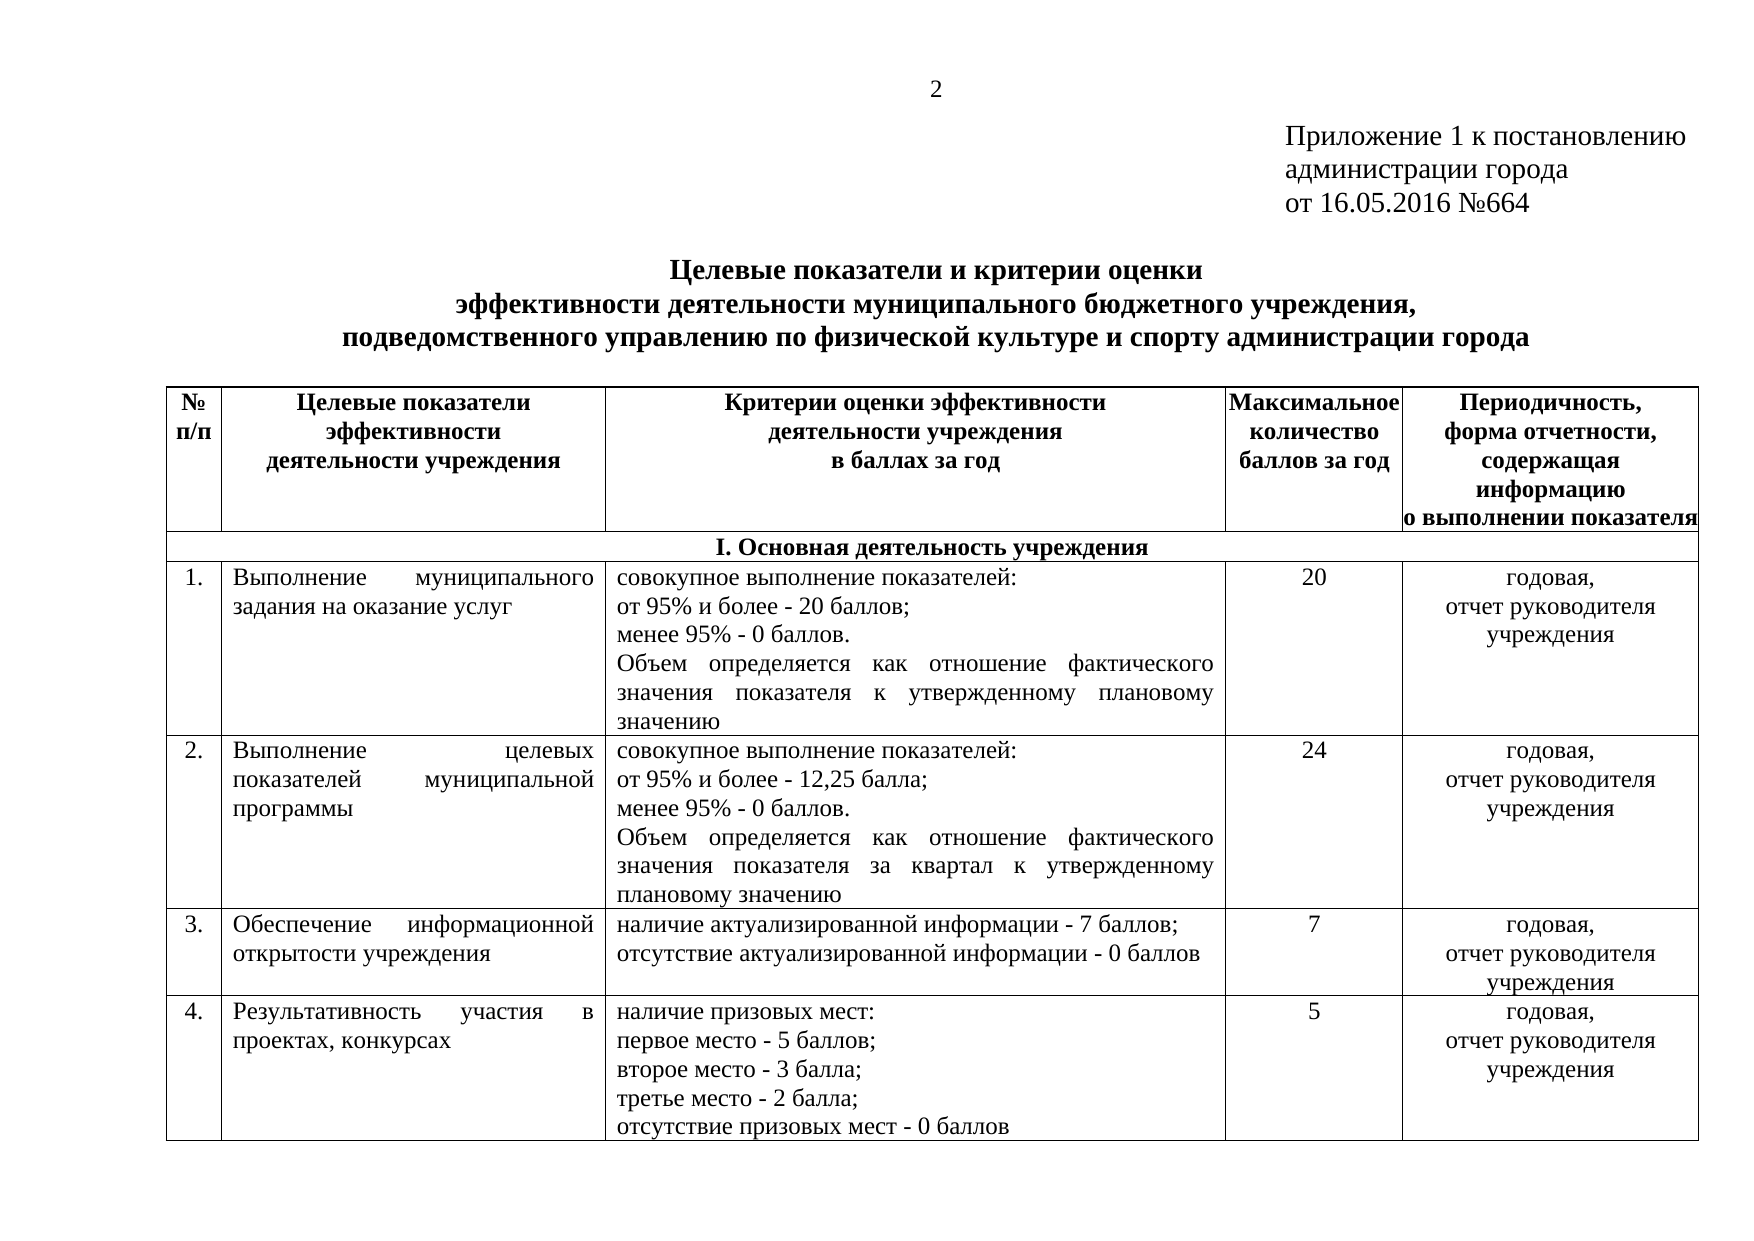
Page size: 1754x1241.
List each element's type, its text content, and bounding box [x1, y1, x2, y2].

table_header Критерии оценки эффективности деятельности учреждения в баллах за год [606, 388, 1225, 531]
table_cell 5 [1226, 996, 1402, 1140]
table_cell Обеспечение информационной открытости учреждения [222, 909, 605, 995]
table_cell 3. [167, 909, 221, 995]
table_cell 4. [167, 996, 221, 1140]
text эффективности деятельности муниципального бюджетного учреждения, [177, 286, 1695, 319]
table_cell совокупное выполнение показателей: от 95% и более - 12,25 балла; менее 95% - 0 баллов. Объем определяется как отношение фактического значения показателя за квартал к утвержденному плановому значению [606, 736, 1225, 908]
table_cell совокупное выполнение показателей: от 95% и более - 20 баллов; менее 95% - 0 баллов. Объем определяется как отношение фактического значения показателя к утвержденному плановому значению [606, 562, 1225, 734]
table_cell Результативность участия в проектах, конкурсах [222, 996, 605, 1140]
table_cell наличие призовых мест: первое место - 5 баллов; второе место - 3 балла; третье место - 2 балла; отсутствие призовых мест - 0 баллов [606, 996, 1225, 1140]
text Целевые показатели и критерии оценки [177, 252, 1695, 286]
table_cell 20 [1226, 562, 1402, 734]
table_cell 7 [1226, 909, 1402, 995]
text администрации города [177, 152, 1695, 185]
table_header Целевые показатели эффективности деятельности учреждения [222, 388, 605, 531]
table_header Периодичность, форма отчетности, содержащая информацию о выполнении показателя [1403, 388, 1698, 531]
table_cell годовая, отчет руководителя учреждения [1403, 996, 1698, 1140]
table_cell I. Основная деятельность учреждения [167, 532, 1698, 561]
table_cell годовая, отчет руководителя учреждения [1403, 909, 1698, 995]
table_cell 1. [167, 562, 221, 734]
table_header № п/п [167, 388, 221, 531]
table_header Максимальное количество баллов за год [1226, 388, 1402, 531]
table_cell наличие актуализированной информации - 7 баллов; отсутствие актуализированной информации - 0 баллов [606, 909, 1225, 995]
table_cell 24 [1226, 736, 1402, 908]
table_cell Выполнение муниципального задания на оказание услуг [222, 562, 605, 734]
text подведомственного управлению по физической культуре и спорту администрации города [177, 319, 1695, 353]
table_cell годовая, отчет руководителя учреждения [1403, 562, 1698, 734]
table_cell годовая, отчет руководителя учреждения [1403, 736, 1698, 908]
text от 16.05.2016 №664 [177, 185, 1695, 219]
table_cell 2. [167, 736, 221, 908]
table_cell Выполнение целевых показателей муниципальной программы [222, 736, 605, 908]
text Приложение 1 к постановлению [177, 118, 1695, 152]
